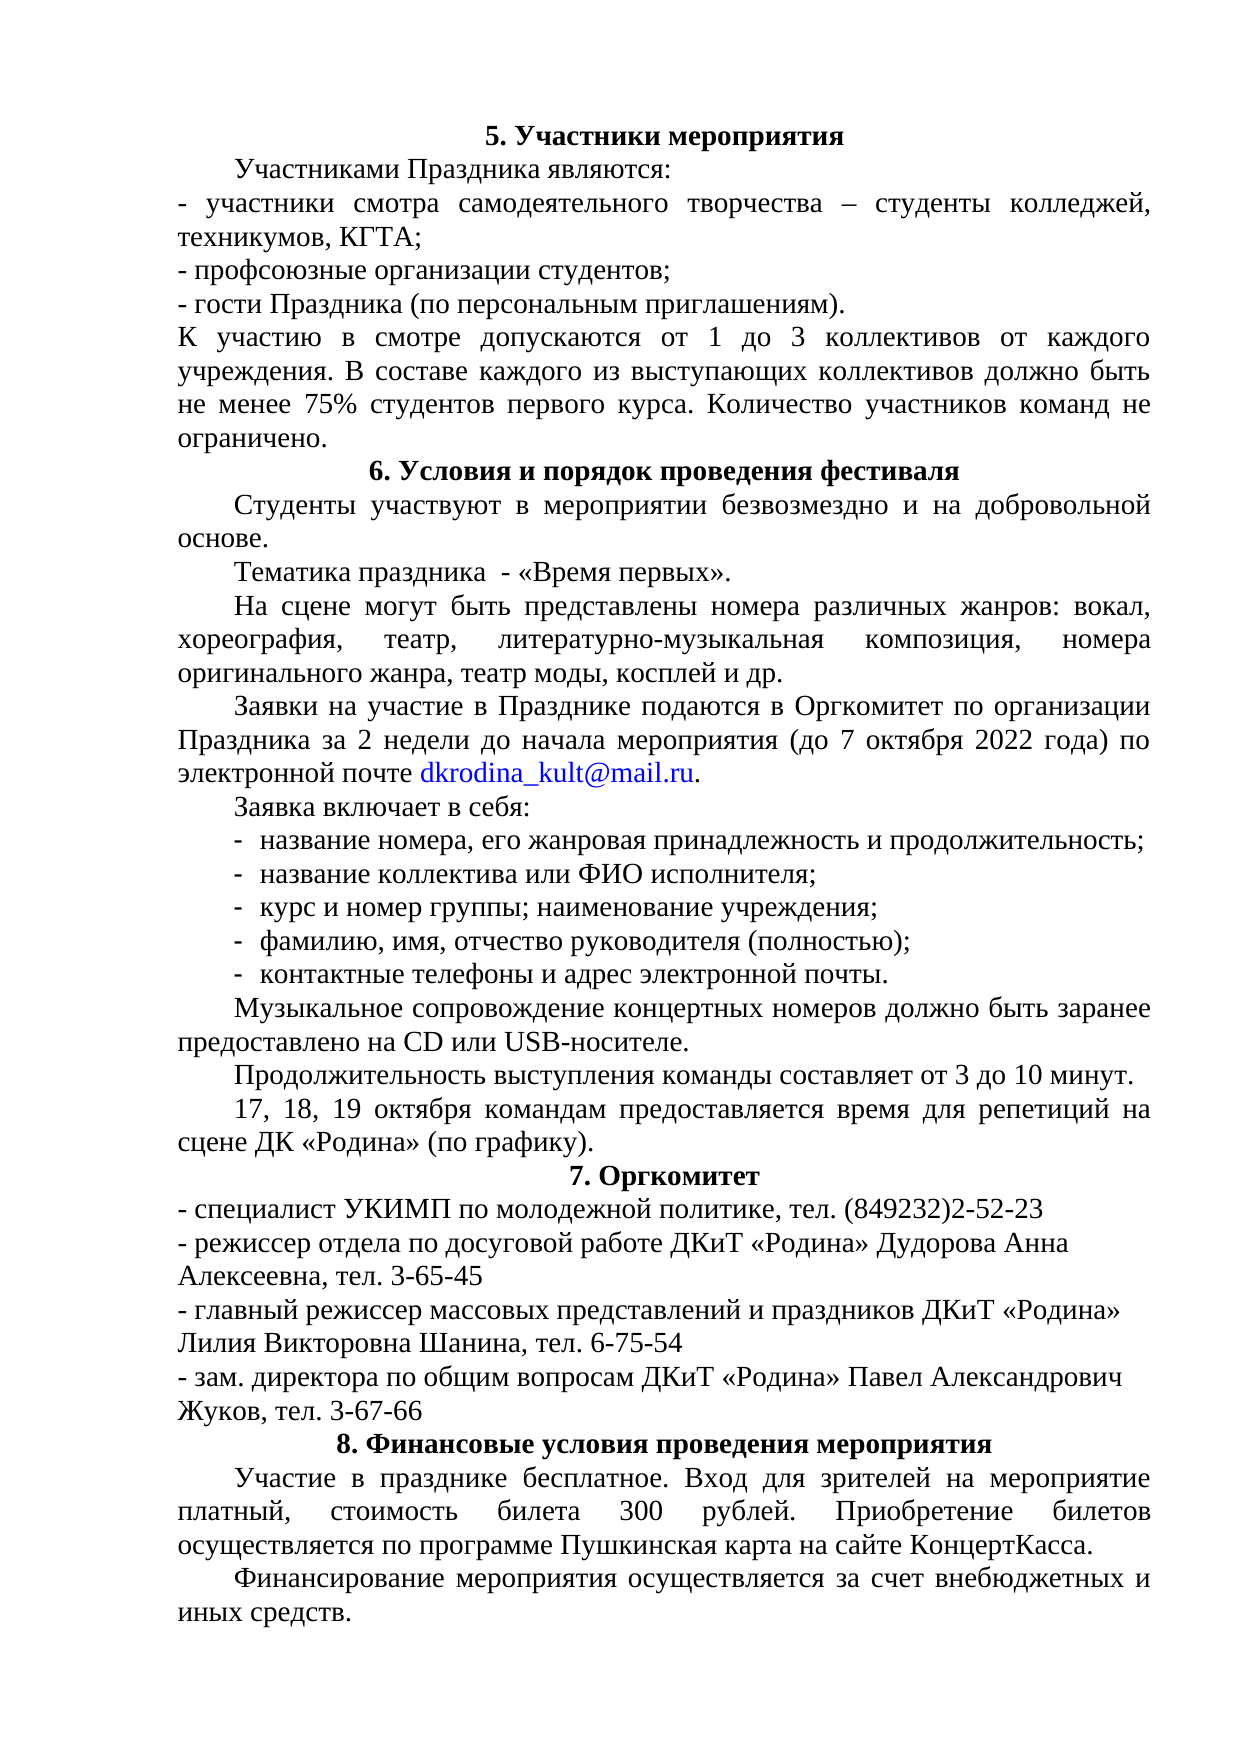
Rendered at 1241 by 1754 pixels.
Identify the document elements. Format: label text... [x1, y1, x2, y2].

text - главный режиссер массовых представлений и праздников ДКиТ «Родина» Лилия Викторовна Шанина, тел. 6-75-54 [177, 1292, 1152, 1359]
text К участию в смотре допускаются от 1 до 3 коллективов от каждого учреждения. В составе каждого из выступающих коллективов должно быть не менее 75% студентов первого курса. Количество участников команд не ограничено. [177, 319, 1152, 453]
text 17, 18, 19 октября командам предоставляется время для репетиций на сцене ДК «Родина» (по графику). [177, 1091, 1152, 1158]
text Музыкальное сопровождение концертных номеров должно быть заранее предоставлено на СD или USB-носителе. [177, 990, 1152, 1057]
text 8. Финансовые условия проведения мероприятия [177, 1426, 1152, 1460]
text Тематика праздника - «Время первых». [177, 554, 1152, 588]
list фамилию, имя, отчество руководителя (полностью); [177, 923, 1152, 957]
text - участники смотра самодеятельного творчества – студенты колледжей, техникумов, КГТА; [177, 185, 1152, 252]
text Финансирование мероприятия осуществляется за счет внебюджетных и иных средств. [177, 1560, 1152, 1627]
text На сцене могут быть представлены номера различных жанров: вокал, хореография, театр, литературно-музыкальная композиция, номера оригинального жанра, театр моды, косплей и др. [177, 588, 1152, 688]
text 6. Условия и порядок проведения фестиваля [177, 453, 1152, 487]
text - зам. директора по общим вопросам ДКиТ «Родина» Павел Александрович Жуков, тел. 3-67-66 [177, 1359, 1152, 1426]
text - режиссер отдела по досуговой работе ДКиТ «Родина» Дудорова Анна Алексеевна, тел. 3-65-45 [177, 1225, 1152, 1292]
text Студенты участвуют в мероприятии безвозмездно и на добровольной основе. [177, 487, 1152, 554]
list контактные телефоны и адрес электронной почты. [177, 957, 1152, 990]
text Заявка включает в себя: [177, 789, 1152, 822]
text Продолжительность выступления команды составляет от 3 до 10 минут. [177, 1057, 1152, 1091]
text Заявки на участие в Празднике подаются в Оргкомитет по организации Праздника за 2 недели до начала мероприятия (до 7 октября 2022 года) по электронной почте dkrodina_kult@mail.ru. [177, 688, 1152, 789]
text Участниками Праздника являются: [177, 152, 1152, 185]
text 5. Участники мероприятия [177, 118, 1152, 152]
text - специалист УКИМП по молодежной политике, тел. (849232)2-52-23 [177, 1191, 1152, 1225]
list название номера, его жанровая принадлежность и продолжительность; [177, 822, 1152, 856]
text - профсоюзные организации студентов; [177, 252, 1152, 286]
text 7. Оргкомитет [177, 1158, 1152, 1191]
text - гости Праздника (по персональным приглашениям). [177, 286, 1152, 319]
text Участие в празднике бесплатное. Вход для зрителей на мероприятие платный, стоимость билета 300 рублей. Приобретение билетов осуществляется по программе Пушкинская карта на сайте КонцертКасса. [177, 1460, 1152, 1560]
list курс и номер группы; наименование учреждения; [177, 889, 1152, 923]
list название коллектива или ФИО исполнителя; [177, 856, 1152, 889]
